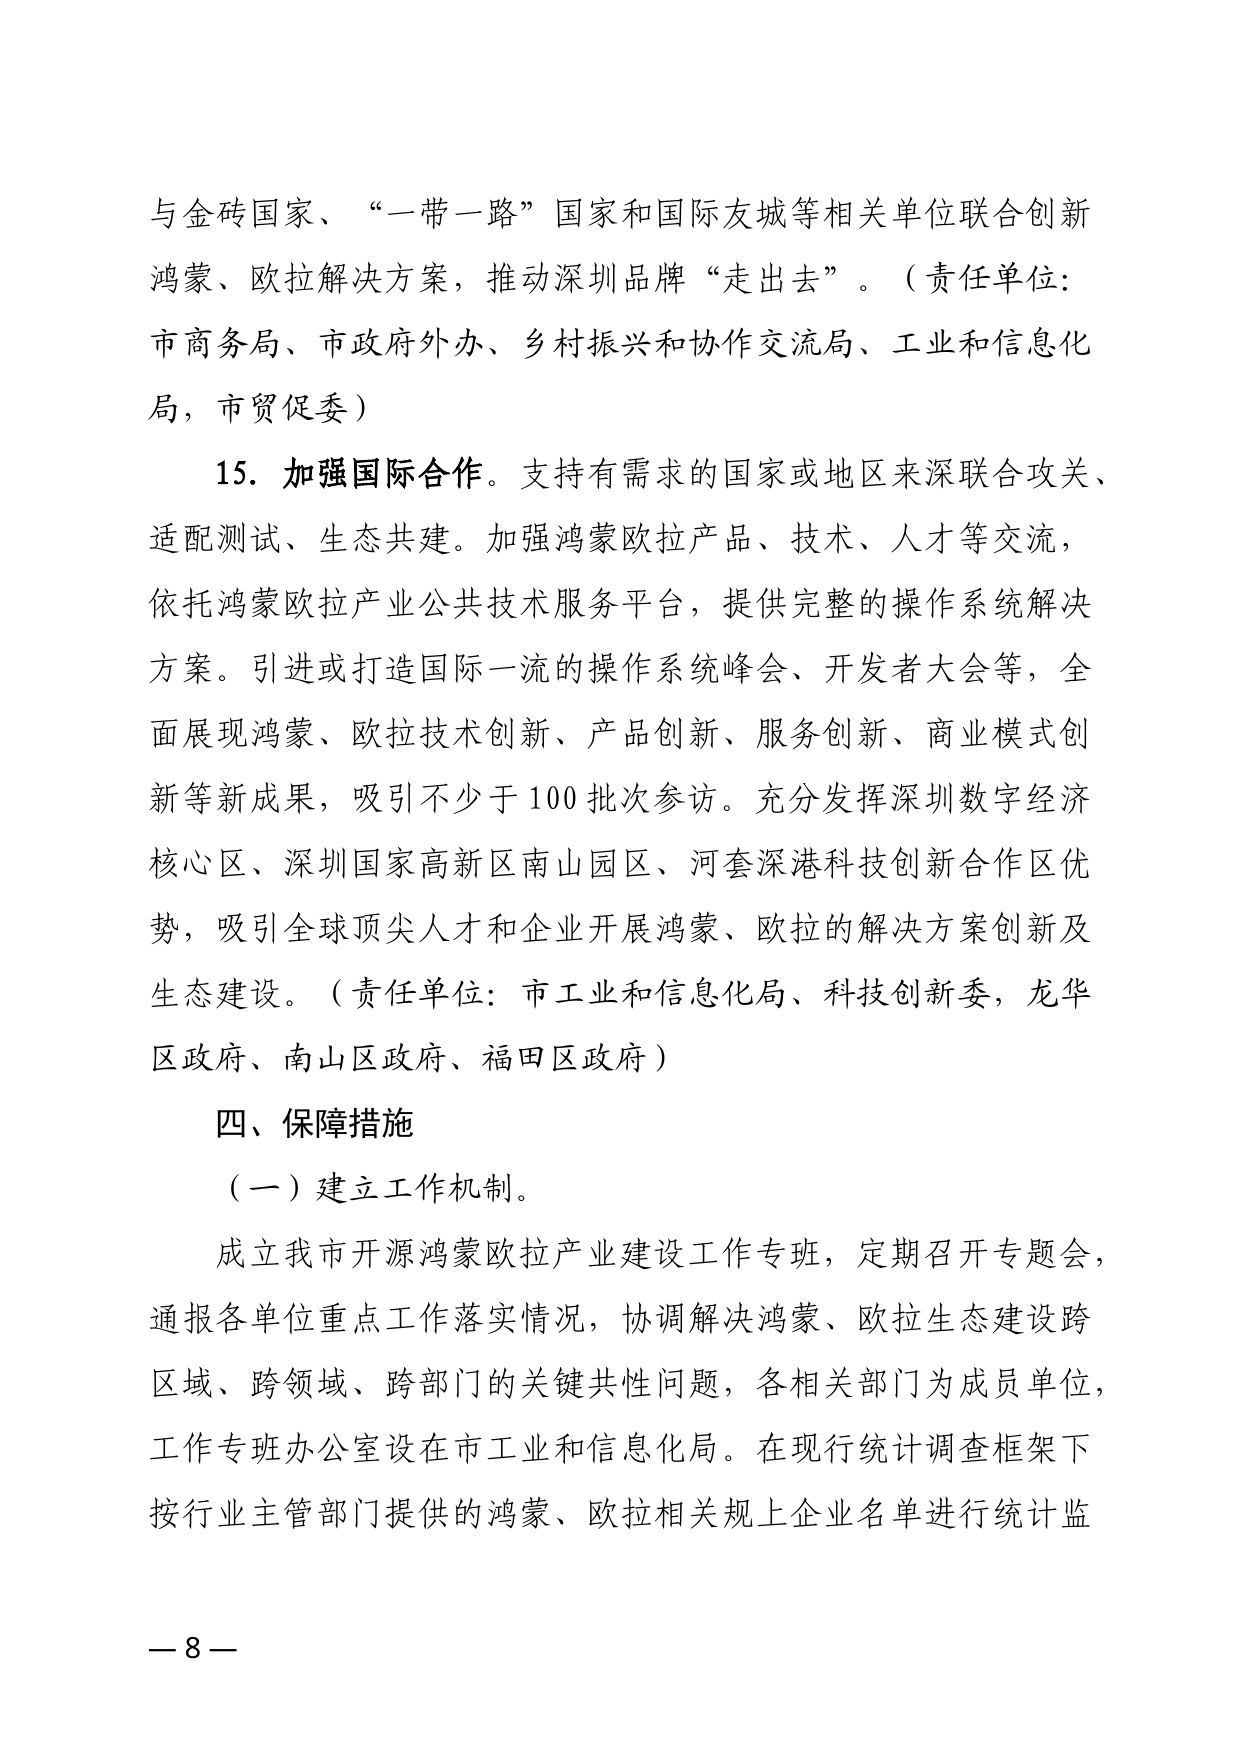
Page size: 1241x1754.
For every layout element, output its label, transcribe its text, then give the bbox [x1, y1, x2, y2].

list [148, 1218, 1093, 1543]
text 15．加强国际合作。支持有需求的国家或地区来深联合攻关、适配测试、生态共建。加强鸿蒙欧拉产品、技术、人才等交流，依托鸿蒙欧拉产业公共技术服务平台，提供完整的操作系统解决方案。引进或打造国际一流的操作系统峰会、开发者大会等，全面展现鸿蒙、欧拉技术创新、产品创新、服务创新、商业模式创新等新成果，吸引不少于100批次参访。充分发挥深圳数字经济核心区、深圳国家高新区南山园区、河套深港科技创新合作区优势，吸引全球顶尖人才和企业开展鸿蒙、欧拉的解决方案创新及生态建设。（责任单位：市工业和信息化局、科技创新委，龙华区政府、南山区政府、福田区政府） [148, 438, 1093, 1088]
list 四、保障措施 [148, 1088, 1093, 1153]
list （一）建立工作机制。 [148, 1153, 1093, 1218]
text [148, 178, 1093, 438]
